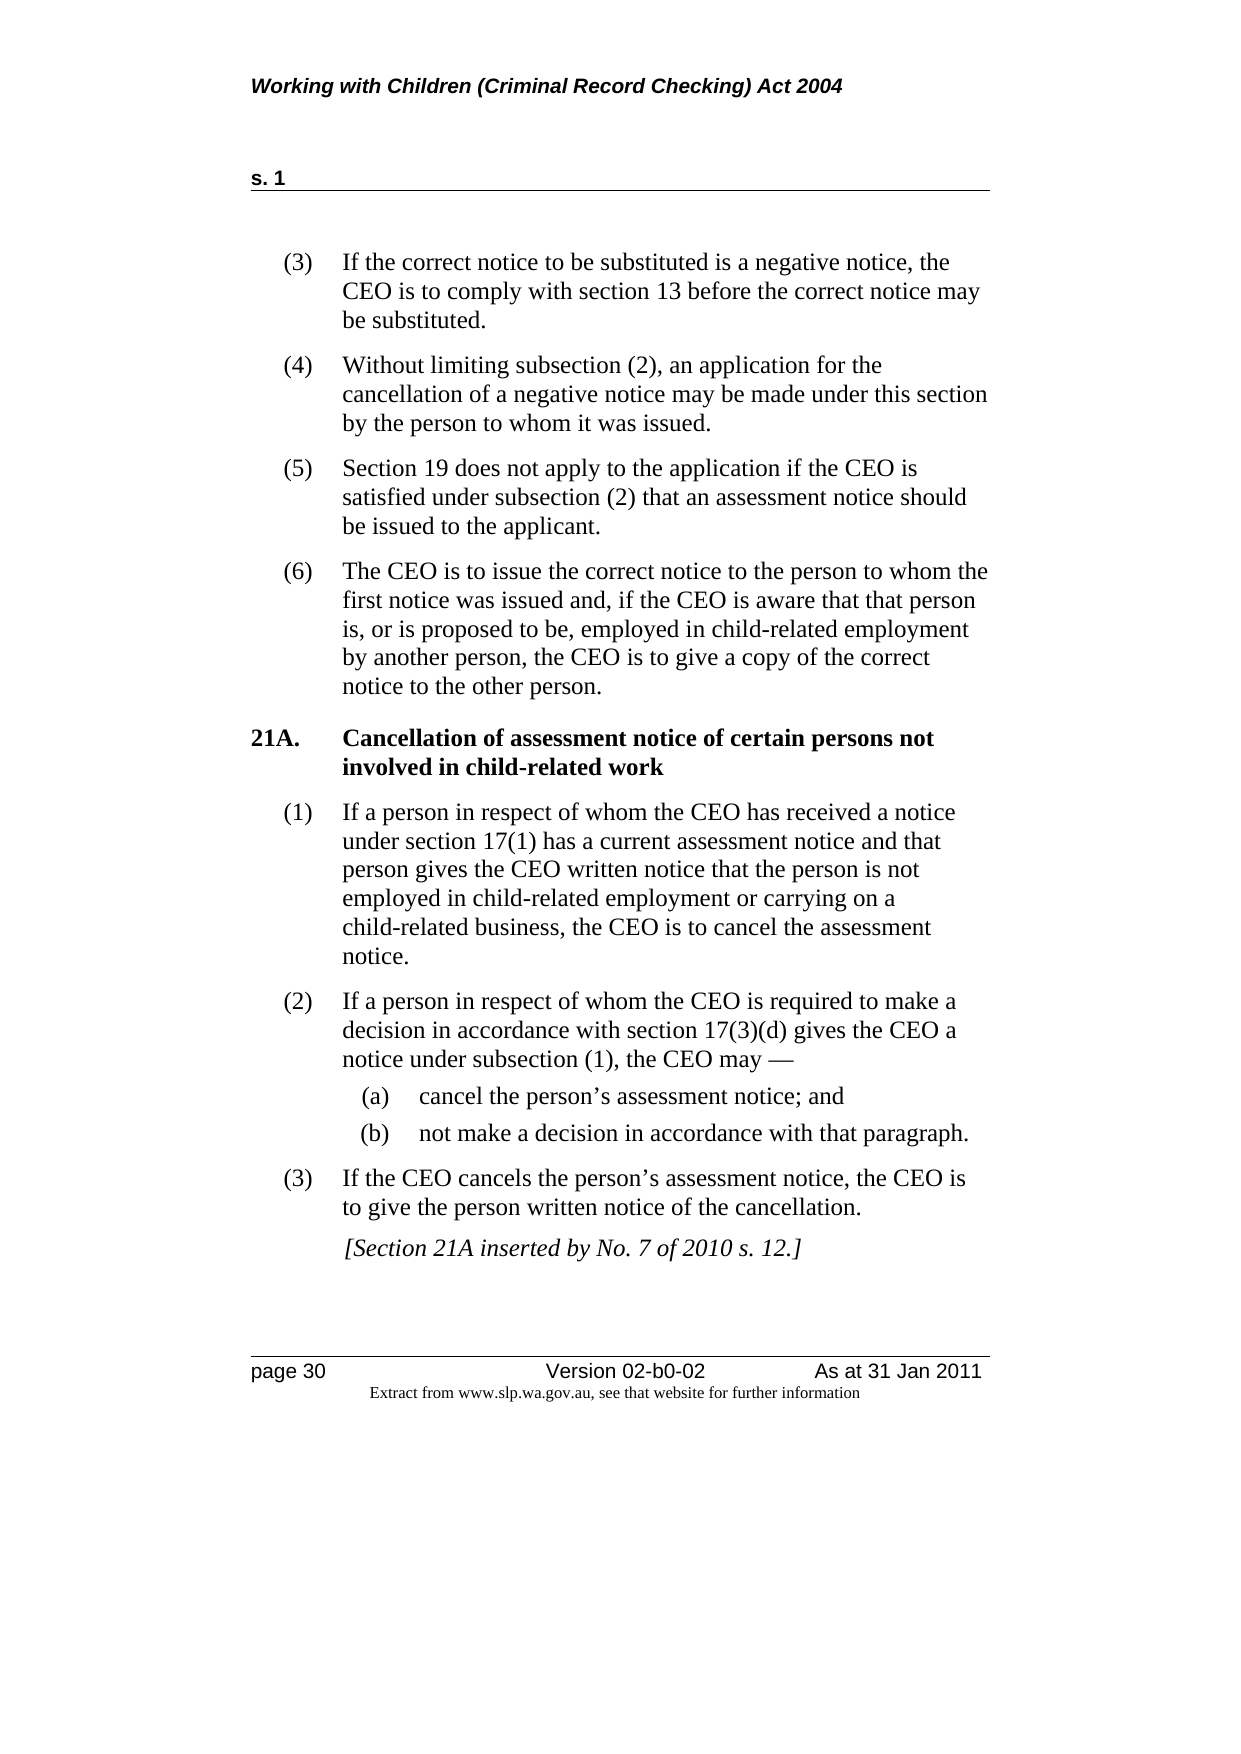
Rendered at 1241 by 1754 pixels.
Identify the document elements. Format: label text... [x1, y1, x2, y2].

text (3) If the correct notice to be substituted is a negative notice, the CEO is to comply with section 13 before the correct notice may be substituted. [251, 247, 990, 334]
text (5) Section 19 does not apply to the application if the CEO is satisfied under subsection (2) that an assessment notice should be issued to the applicant. [251, 453, 990, 539]
text (b) not make a decision in accordance with that paragraph. [251, 1118, 990, 1147]
text (3) If the CEO cancels the person’s assessment notice, the CEO is to give the person written notice of the cancellation. [251, 1163, 990, 1221]
text (6) The CEO is to issue the correct notice to the person to whom the first notice was issued and, if the CEO is aware that that person is, or is proposed to be, employed in child-related employment by another person, the CEO is to give a copy of the correct notice to the other person. [251, 556, 990, 700]
text (a) cancel the person’s assessment notice; and [251, 1081, 990, 1109]
text [Section 21A inserted by No. 7 of 2010 s. 12.] [251, 1233, 990, 1262]
text (4) Without limiting subsection (2), an application for the cancellation of a negative notice may be made under this section by the person to whom it was issued. [251, 350, 990, 437]
text (2) If a person in respect of whom the CEO is required to make a decision in accordance with section 17(3)(d) gives the CEO a notice under subsection (1), the CEO may — [251, 986, 990, 1072]
text (1) If a person in respect of whom the CEO has received a notice under section 17(1) has a current assessment notice and that person gives the CEO written notice that the person is not employed in child-related employment or carrying on a child-related business, the CEO is to cancel the assessment notice. [251, 797, 990, 969]
subtitle 21A. Cancellation of assessment notice of certain persons not involved in child-related work [251, 723, 990, 780]
